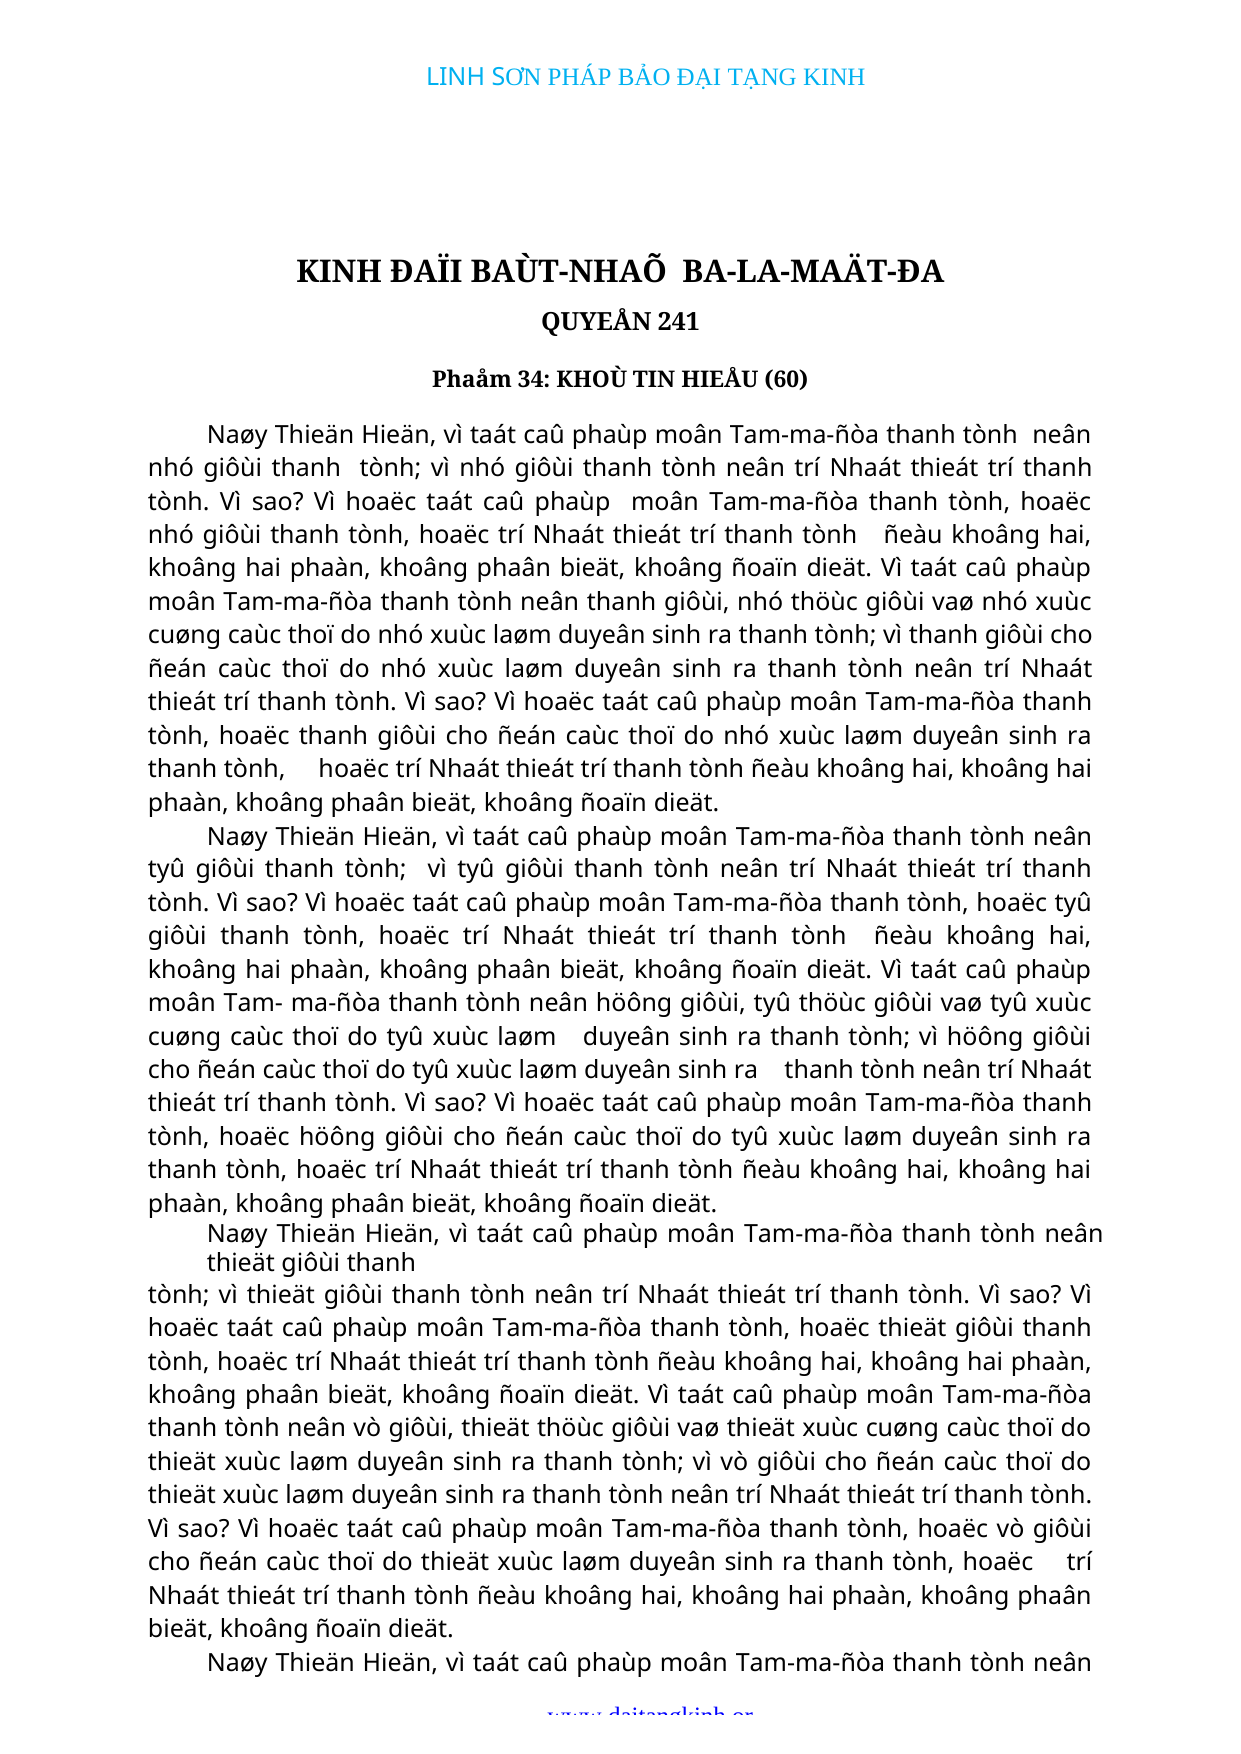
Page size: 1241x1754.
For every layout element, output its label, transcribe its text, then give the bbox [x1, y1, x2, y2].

text Naøy Thieän Hieän, vì taát caû phaùp moân Tam-ma-ñòa thanh tònh neân tyû giôùi thanh tònh; vì tyû giôùi thanh tònh neân trí Nhaát thieát trí thanh tònh. Vì sao? Vì hoaëc taát caû phaùp moân Tam-ma-ñòa thanh tònh, hoaëc tyû giôùi thanh tònh, hoaëc trí Nhaát thieát trí thanh tònh ñeàu khoâng hai, khoâng hai phaàn, khoâng phaân bieät, khoâng ñoaïn dieät. Vì taát caû phaùp moân Tam- ma-ñòa thanh tònh neân höông giôùi, tyû thöùc giôùi vaø tyû xuùc cuøng caùc thoï do tyû xuùc laøm duyeân sinh ra thanh tònh; vì höông giôùi cho ñeán caùc thoï do tyû xuùc laøm duyeân sinh ra thanh tònh neân trí Nhaát thieát trí thanh tònh. Vì sao? Vì hoaëc taát caû phaùp moân Tam-ma-ñòa thanh tònh, hoaëc höông giôùi cho ñeán caùc thoï do tyû xuùc laøm duyeân sinh ra thanh tònh, hoaëc trí Nhaát thieát trí thanh tònh ñeàu khoâng hai, khoâng hai phaàn, khoâng phaân bieät, khoâng ñoaïn dieät. [148, 818, 1093, 1219]
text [148, 1645, 1093, 1678]
text QUYEÅN 241 [285, 304, 956, 338]
title KINH ÐAÏI BAÙT-NHAÕ BA-LA-MAÄT-ÐA [285, 249, 955, 291]
text tònh; vì thieät giôùi thanh tònh neân trí Nhaát thieát trí thanh tònh. Vì sao? Vì hoaëc taát caû phaùp moân Tam-ma-ñòa thanh tònh, hoaëc thieät giôùi thanh tònh, hoaëc trí Nhaát thieát trí thanh tònh ñeàu khoâng hai, khoâng hai phaàn, khoâng phaân bieät, khoâng ñoaïn dieät. Vì taát caû phaùp moân Tam-ma-ñòa thanh tònh neân vò giôùi, thieät thöùc giôùi vaø thieät xuùc cuøng caùc thoï do thieät xuùc laøm duyeân sinh ra thanh tònh; vì vò giôùi cho ñeán caùc thoï do thieät xuùc laøm duyeân sinh ra thanh tònh neân trí Nhaát thieát trí thanh tònh. Vì sao? Vì hoaëc taát caû phaùp moân Tam-ma-ñòa thanh tònh, hoaëc vò giôùi cho ñeán caùc thoï do thieät xuùc laøm duyeân sinh ra thanh tònh, hoaëc trí Nhaát thieát trí thanh tònh ñeàu khoâng hai, khoâng hai phaàn, khoâng phaân bieät, khoâng ñoaïn dieät. [148, 1277, 1093, 1645]
text Naøy Thieän Hieän, vì taát caû phaùp moân Tam-ma-ñòa thanh tònh neân thieät giôùi thanh [207, 1219, 1105, 1277]
text Phaåm 34: KHOÙ TIN HIEÅU (60) [285, 363, 956, 394]
text Naøy Thieän Hieän, vì taát caû phaùp moân Tam-ma-ñòa thanh tònh neân nhó giôùi thanh tònh; vì nhó giôùi thanh tònh neân trí Nhaát thieát trí thanh tònh. Vì sao? Vì hoaëc taát caû phaùp moân Tam-ma-ñòa thanh tònh, hoaëc nhó giôùi thanh tònh, hoaëc trí Nhaát thieát trí thanh tònh ñeàu khoâng hai, khoâng hai phaàn, khoâng phaân bieät, khoâng ñoaïn dieät. Vì taát caû phaùp moân Tam-ma-ñòa thanh tònh neân thanh giôùi, nhó thöùc giôùi vaø nhó xuùc cuøng caùc thoï do nhó xuùc laøm duyeân sinh ra thanh tònh; vì thanh giôùi cho ñeán caùc thoï do nhó xuùc laøm duyeân sinh ra thanh tònh neân trí Nhaát thieát trí thanh tònh. Vì sao? Vì hoaëc taát caû phaùp moân Tam-ma-ñòa thanh tònh, hoaëc thanh giôùi cho ñeán caùc thoï do nhó xuùc laøm duyeân sinh ra thanh tònh, hoaëc trí Nhaát thieát trí thanh tònh ñeàu khoâng hai, khoâng hai phaàn, khoâng phaân bieät, khoâng ñoaïn dieät. [148, 417, 1093, 818]
